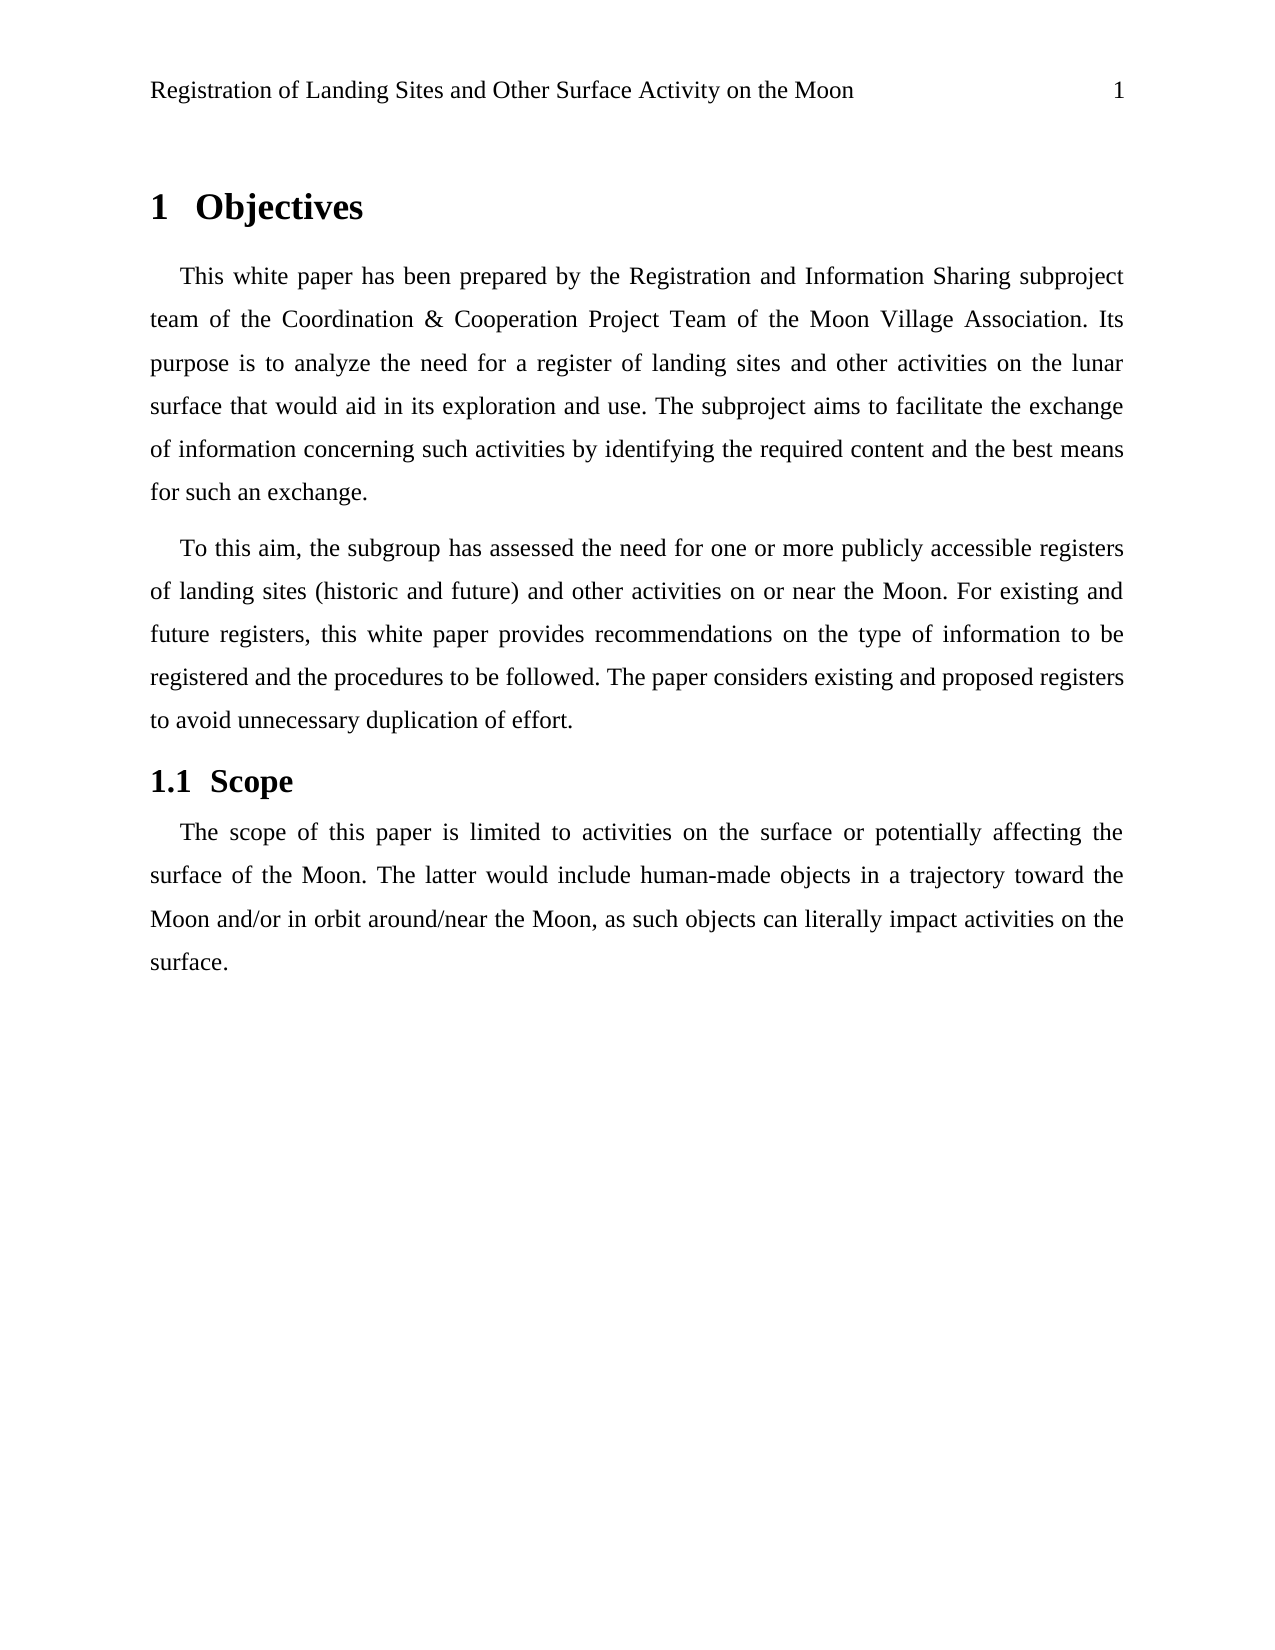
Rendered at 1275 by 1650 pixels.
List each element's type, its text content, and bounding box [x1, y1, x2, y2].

subtitle Objectives [150, 184, 1125, 227]
text The scope of this paper is limited to activities on the surface or potentially affecting the surface of the Moon. The latter would include human-made objects in a trajectory toward the Moon and/or in orbit around/near the Moon, as such objects can literally impact activities on the surface. [150, 817, 1125, 976]
text To this aim, the subgroup has assessed the need for one or more publicly accessible registers of landing sites (historic and future) and other activities on or near the Moon. For existing and future registers, this white paper provides recommendations on the type of information to be registered and the procedures to be followed. The paper considers existing and proposed registers to avoid unnecessary duplication of effort. [150, 533, 1125, 734]
text This white paper has been prepared by the Registration and Information Sharing subproject team of the Coordination & Cooperation Project Team of the Moon Village Association. Its purpose is to analyze the need for a register of landing sites and other activities on the lunar surface that would aid in its exploration and use. The subproject aims to facilitate the exchange of information concerning such activities by identifying the required content and the best means for such an exchange. [150, 261, 1125, 506]
subtitle Scope [150, 761, 1125, 799]
